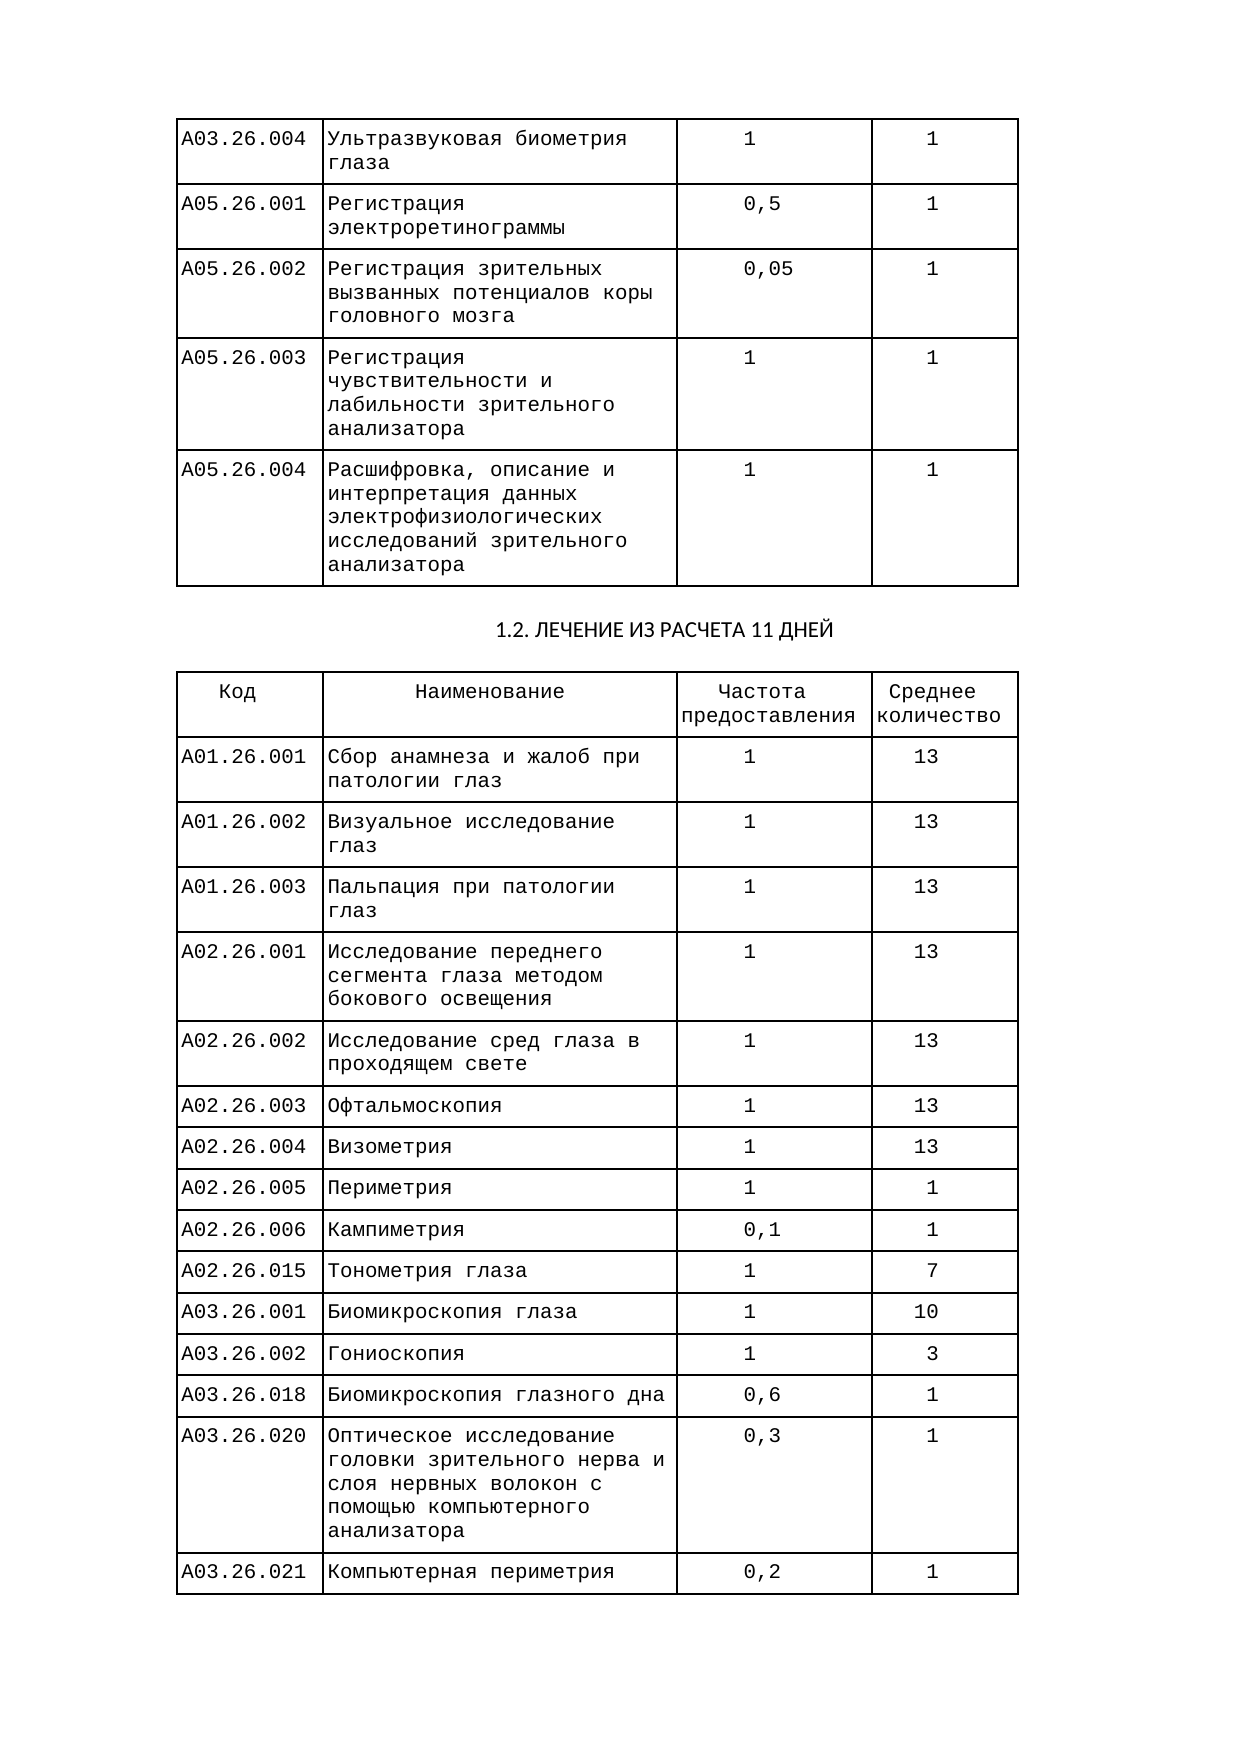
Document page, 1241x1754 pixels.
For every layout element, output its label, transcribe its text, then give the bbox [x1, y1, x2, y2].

table_cell A03.26.004 [178, 120, 322, 183]
table_cell Биомикроскопия глазного дна [324, 1376, 676, 1416]
table_cell 13 [873, 933, 1017, 1020]
table_cell 13 [873, 868, 1017, 931]
table_header Код [178, 673, 322, 736]
table_cell 1 [678, 1294, 871, 1333]
table_cell 13 [873, 1022, 1017, 1085]
table_cell 10 [873, 1294, 1017, 1333]
table_cell A05.26.004 [178, 451, 322, 585]
table_cell 0,6 [678, 1376, 871, 1416]
table_cell A03.26.020 [178, 1418, 322, 1552]
table_cell 1 [873, 339, 1017, 449]
table_cell 1 [678, 1022, 871, 1085]
table_cell A02.26.006 [178, 1211, 322, 1250]
text 1.2. ЛЕЧЕНИЕ ИЗ РАСЧЕТА 11 ДНЕЙ [177, 615, 1152, 643]
table_header Наименование [324, 673, 676, 736]
table_cell 1 [873, 1554, 1017, 1593]
table_cell 1 [873, 185, 1017, 248]
table_cell 1 [678, 1335, 871, 1374]
table_cell 0,3 [678, 1418, 871, 1552]
table_cell 1 [678, 1128, 871, 1167]
table_cell A01.26.002 [178, 803, 322, 866]
table_cell 1 [873, 1376, 1017, 1416]
table_header Частота предоставления [678, 673, 871, 736]
table_cell Визуальное исследование глаз [324, 803, 676, 866]
table_cell 1 [678, 339, 871, 449]
table_cell A05.26.003 [178, 339, 322, 449]
table_cell 1 [873, 1211, 1017, 1250]
table_cell Оптическое исследование головки зрительного нерва и слоя нервных волокон с помощью компьютерного анализатора [324, 1418, 676, 1552]
table_cell Ультразвуковая биометрия глаза [324, 120, 676, 183]
table_cell A03.26.021 [178, 1554, 322, 1593]
table_cell 0,1 [678, 1211, 871, 1250]
table_cell 13 [873, 1087, 1017, 1126]
table_cell Сбор анамнеза и жалоб при патологии глаз [324, 738, 676, 801]
table_cell 3 [873, 1335, 1017, 1374]
table_cell 1 [678, 451, 871, 585]
table_cell Исследование сред глаза в проходящем свете [324, 1022, 676, 1085]
table_cell A01.26.003 [178, 868, 322, 931]
table_cell Гониоскопия [324, 1335, 676, 1374]
table_cell Расшифровка, описание и интерпретация данных электрофизиологических исследований зрительного анализатора [324, 451, 676, 585]
table_cell Кампиметрия [324, 1211, 676, 1250]
table_cell A02.26.001 [178, 933, 322, 1020]
table_cell 13 [873, 803, 1017, 866]
table_cell 13 [873, 738, 1017, 801]
table_cell Исследование переднего сегмента глаза методом бокового освещения [324, 933, 676, 1020]
table_cell 1 [873, 120, 1017, 183]
table_cell A05.26.001 [178, 185, 322, 248]
table_cell 1 [678, 1252, 871, 1292]
table_cell 7 [873, 1252, 1017, 1292]
table_cell Регистрация электроретинограммы [324, 185, 676, 248]
table_cell 1 [873, 451, 1017, 585]
table_cell A02.26.015 [178, 1252, 322, 1292]
table_cell Компьютерная периметрия [324, 1554, 676, 1593]
table_cell 1 [678, 738, 871, 801]
table_cell 0,2 [678, 1554, 871, 1593]
table_cell 1 [678, 1087, 871, 1126]
table_cell 1 [873, 1418, 1017, 1552]
table_cell 0,05 [678, 250, 871, 337]
table_cell A02.26.004 [178, 1128, 322, 1167]
table_cell Пальпация при патологии глаз [324, 868, 676, 931]
table_cell Периметрия [324, 1170, 676, 1209]
table_cell A02.26.005 [178, 1170, 322, 1209]
table_cell 1 [678, 1170, 871, 1209]
table_cell 0,5 [678, 185, 871, 248]
table_cell 1 [678, 933, 871, 1020]
table_cell A02.26.003 [178, 1087, 322, 1126]
table_cell Регистрация зрительных вызванных потенциалов коры головного мозга [324, 250, 676, 337]
table_header Среднее количество [873, 673, 1017, 736]
table_cell A03.26.018 [178, 1376, 322, 1416]
table_cell A03.26.001 [178, 1294, 322, 1333]
table_cell 13 [873, 1128, 1017, 1167]
table_cell A03.26.002 [178, 1335, 322, 1374]
table_cell 1 [678, 803, 871, 866]
table_cell A02.26.002 [178, 1022, 322, 1085]
table_cell A05.26.002 [178, 250, 322, 337]
table_cell A01.26.001 [178, 738, 322, 801]
table_cell Тонометрия глаза [324, 1252, 676, 1292]
table_cell Визометрия [324, 1128, 676, 1167]
table_cell Офтальмоскопия [324, 1087, 676, 1126]
table_cell 1 [873, 1170, 1017, 1209]
table_cell 1 [873, 250, 1017, 337]
table_cell Регистрация чувствительности и лабильности зрительного анализатора [324, 339, 676, 449]
table_cell 1 [678, 868, 871, 931]
table_cell Биомикроскопия глаза [324, 1294, 676, 1333]
table_cell 1 [678, 120, 871, 183]
